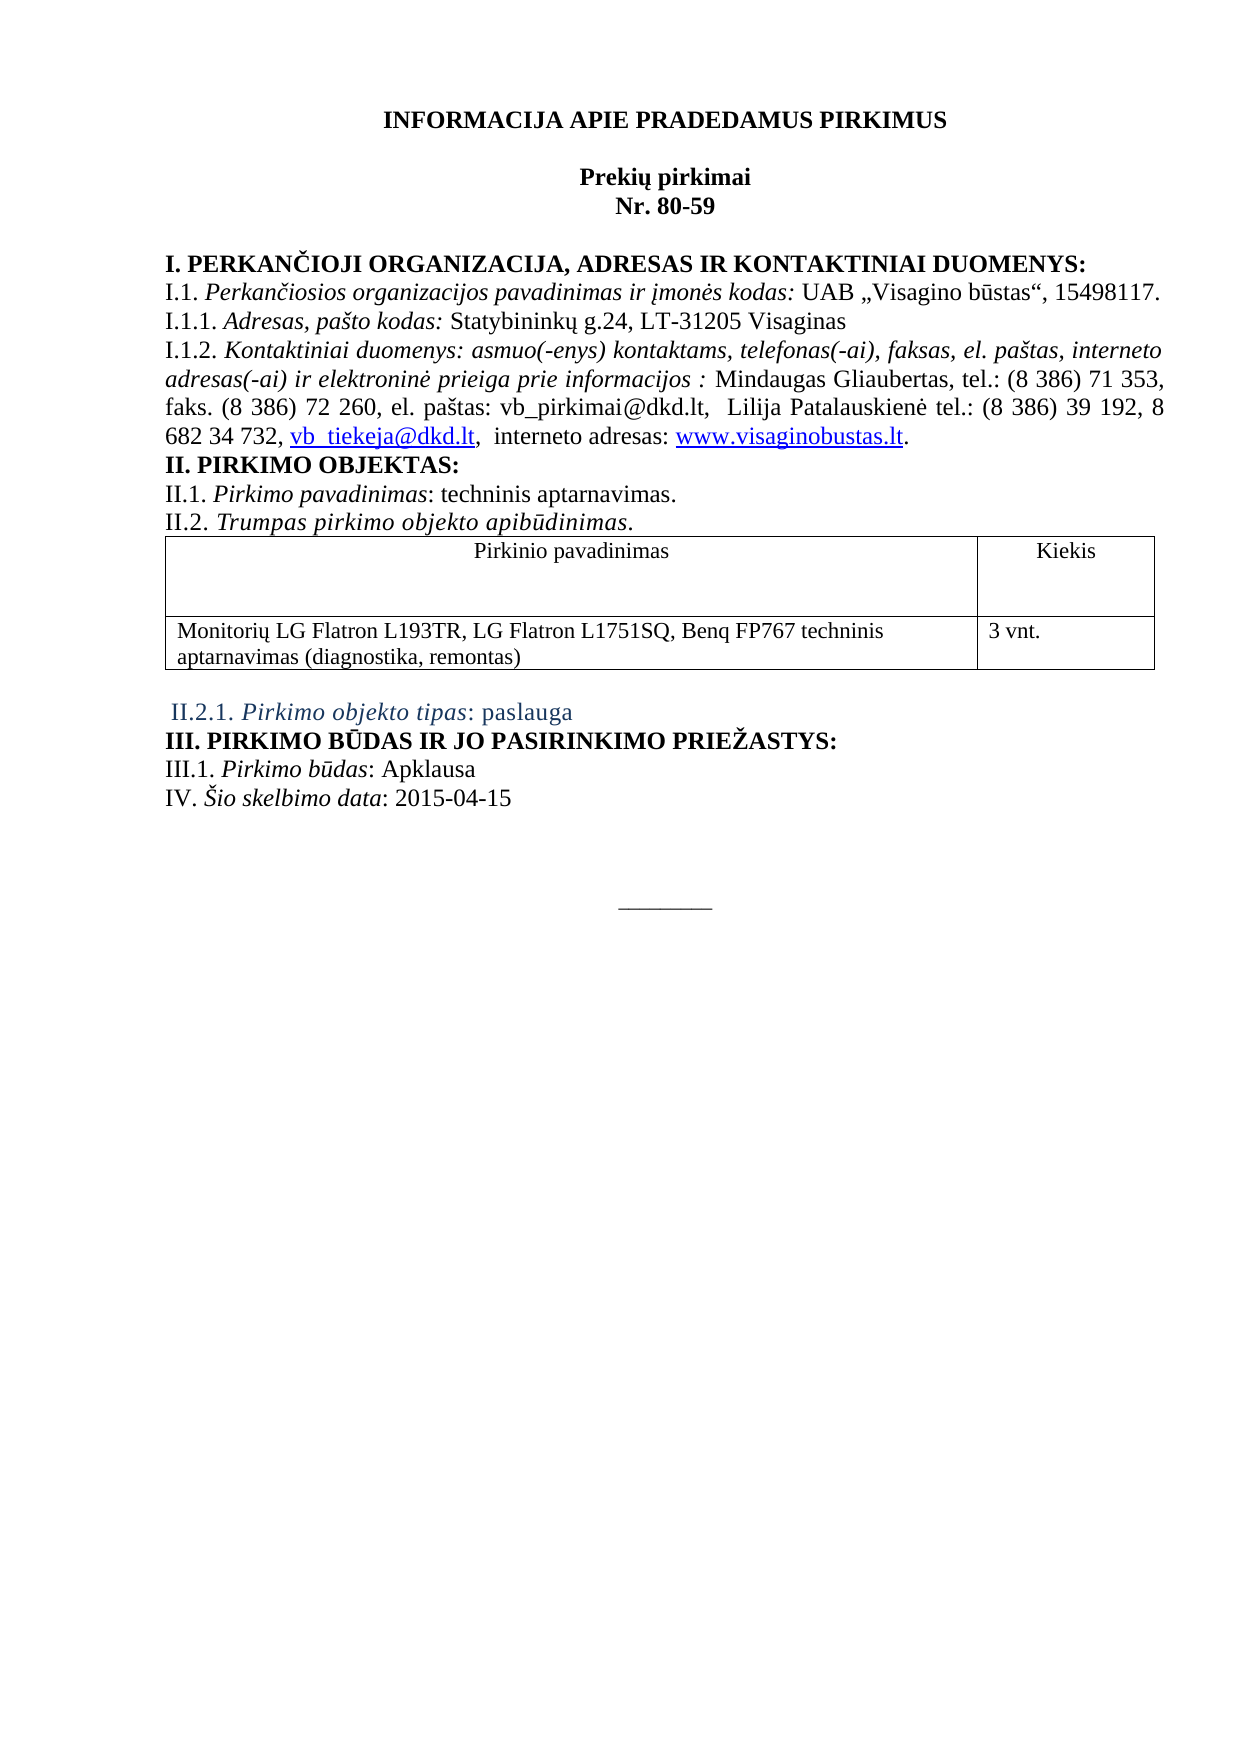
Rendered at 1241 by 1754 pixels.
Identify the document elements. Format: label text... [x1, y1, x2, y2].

text III.1. Pirkimo būdas: Apklausa [165, 754, 1165, 783]
text I.1.2. Kontaktiniai duomenys: asmuo(-enys) kontaktams, telefonas(-ai), faksas, el. paštas, interneto adresas(-ai) ir elektroninė prieiga prie informacijos : Mindaugas Gliaubertas, tel.: (8 386) 71 353, faks. (8 386) 72 260, el. paštas: vb_pirkimai@dkd.lt, Lilija Patalauskienė tel.: (8 386) 39 192, 8 682 34 732, vb_tiekeja@dkd.lt, interneto adresas: www.visaginobustas.lt. [165, 335, 1165, 450]
table_header Pirkinio pavadinimas [166, 537, 977, 616]
title II.2. Trumpas pirkimo objekto apibūdinimas. [165, 507, 1165, 536]
text Nr. 80-59 [165, 191, 1165, 220]
text I.1.1. Adresas, pašto kodas: Statybininkų g.24, LT-31205 Visaginas [165, 306, 1165, 335]
text Prekių pirkimai [165, 162, 1165, 191]
table_cell Monitorių LG Flatron L193TR, LG Flatron L1751SQ, Benq FP767 techninis aptarnavimas (diagnostika, remontas) [166, 617, 977, 669]
text II.1. Pirkimo pavadinimas: techninis aptarnavimas. [165, 479, 1165, 507]
title II.2.1. Pirkimo objekto tipas: paslauga [165, 697, 1165, 726]
text IV. Šio skelbimo data: 2015-04-15 [165, 783, 1165, 812]
text INFORMACIJA APIE PRADEDAMUS PIRKIMUS [165, 105, 1165, 134]
table_cell 3 vnt. [978, 617, 1154, 669]
text II. PIRKIMO OBJEKTAS: [165, 450, 1165, 479]
text _________ [165, 888, 1165, 912]
text III. PIRKIMO BŪDAS IR JO PASIRINKIMO PRIEŽASTYS: [165, 726, 1165, 754]
text I.1. Perkančiosios organizacijos pavadinimas ir įmonės kodas: UAB „Visagino būstas“, 15498117. [165, 277, 1165, 306]
text I. PERKANČIOJI ORGANIZACIJA, ADRESAS IR KONTAKTINIAI DUOMENYS: [165, 249, 1165, 277]
table_header Kiekis [978, 537, 1154, 616]
